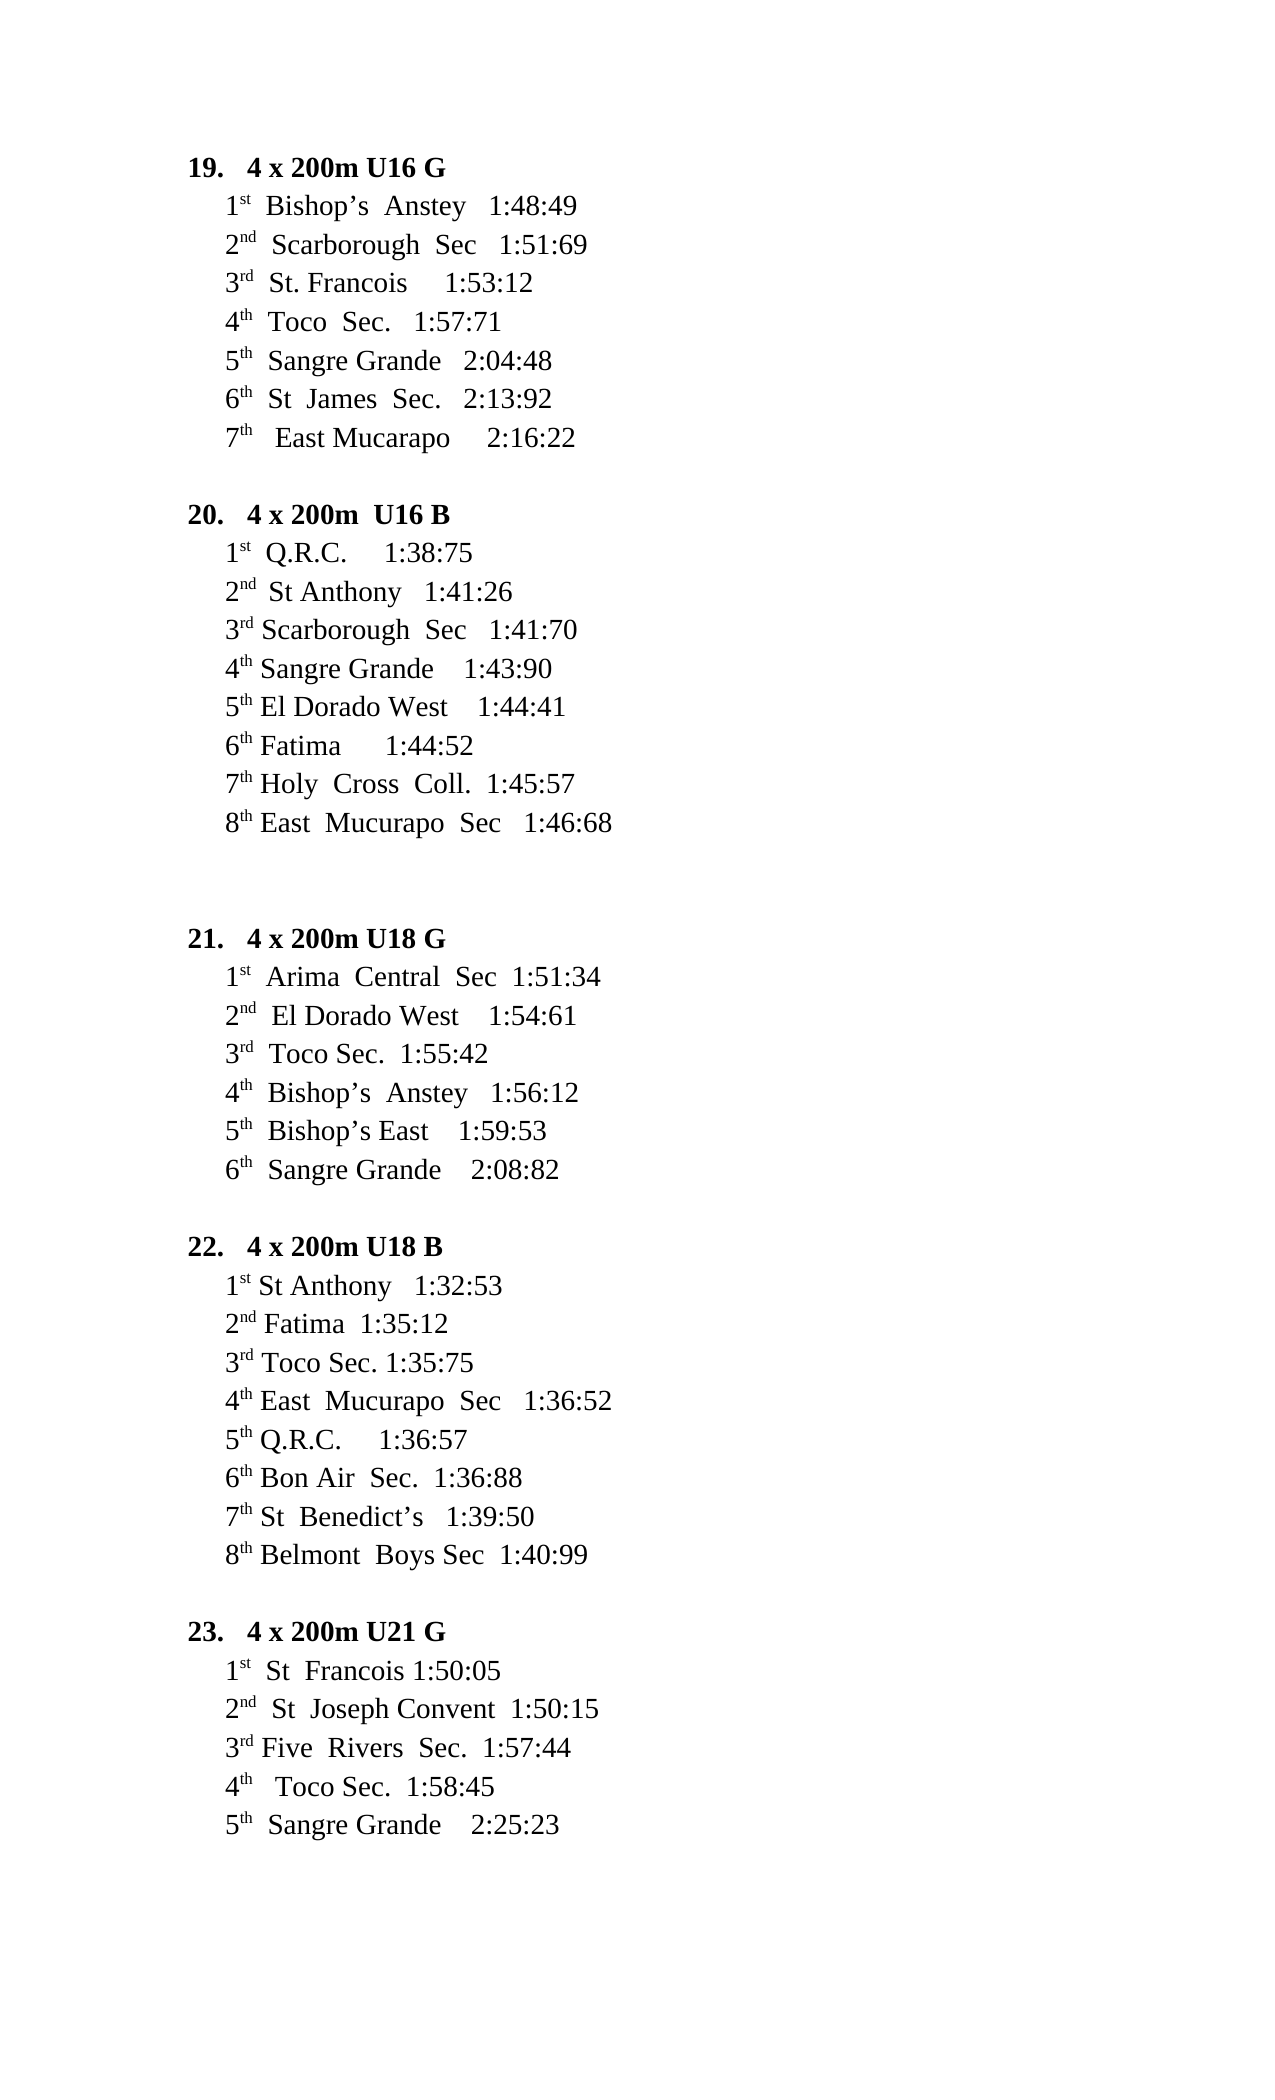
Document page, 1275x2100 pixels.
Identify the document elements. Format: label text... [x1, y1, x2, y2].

list 1st Q.R.C. 1:38:75 [225, 535, 1125, 569]
list 2nd St Anthony 1:41:26 [225, 574, 1125, 607]
list 4th Bishop’s Anstey 1:56:12 [225, 1075, 1125, 1108]
list 5th Q.R.C. 1:36:57 [225, 1422, 1125, 1455]
list 4 x 200m U16 G [187, 150, 1125, 183]
list 3rd Toco Sec. 1:55:42 [225, 1036, 1125, 1070]
list 1st St Francois 1:50:05 [225, 1653, 1125, 1687]
list 3rd St. Francois 1:53:12 [225, 266, 1125, 299]
list 3rd Toco Sec. 1:35:75 [225, 1345, 1125, 1378]
list 1st St Anthony 1:32:53 [225, 1268, 1125, 1301]
list 8th Belmont Boys Sec 1:40:99 [225, 1537, 1125, 1571]
list 3rd Scarborough Sec 1:41:70 [225, 612, 1125, 646]
list 4th East Mucurapo Sec 1:36:52 [225, 1383, 1125, 1417]
list 2nd El Dorado West 1:54:61 [225, 998, 1125, 1031]
list 6th Sangre Grande 2:08:82 [225, 1152, 1125, 1186]
list 4th Toco Sec. 1:58:45 [225, 1769, 1125, 1802]
list 4 x 200m U18 G [187, 921, 1125, 954]
list 1st Bishop’s Anstey 1:48:49 [225, 188, 1125, 222]
list 5th Bishop’s East 1:59:53 [225, 1113, 1125, 1147]
list 8th East Mucurapo Sec 1:46:68 [225, 805, 1125, 839]
list 4 x 200m U18 B [187, 1229, 1125, 1263]
list 6th Fatima 1:44:52 [225, 728, 1125, 762]
list 4th Sangre Grande 1:43:90 [225, 651, 1125, 684]
list 7th Holy Cross Coll. 1:45:57 [225, 767, 1125, 800]
list 4 x 200m U21 G [187, 1614, 1125, 1648]
list 5th Sangre Grande 2:04:48 [225, 343, 1125, 376]
list 2nd Scarborough Sec 1:51:69 [225, 227, 1125, 261]
list 1st Arima Central Sec 1:51:34 [225, 959, 1125, 993]
list 4 x 200m U16 B [187, 497, 1125, 530]
list 6th St James Sec. 2:13:92 [225, 381, 1125, 415]
list 3rd Five Rivers Sec. 1:57:44 [225, 1730, 1125, 1764]
list 2nd Fatima 1:35:12 [225, 1306, 1125, 1340]
list 5th Sangre Grande 2:25:23 [225, 1807, 1125, 1841]
list 6th Bon Air Sec. 1:36:88 [225, 1460, 1125, 1494]
list 7th East Mucarapo 2:16:22 [225, 420, 1125, 453]
list 7th St Benedict’s 1:39:50 [225, 1499, 1125, 1532]
list 4th Toco Sec. 1:57:71 [225, 304, 1125, 338]
list 5th El Dorado West 1:44:41 [225, 689, 1125, 723]
list 2nd St Joseph Convent 1:50:15 [225, 1692, 1125, 1725]
